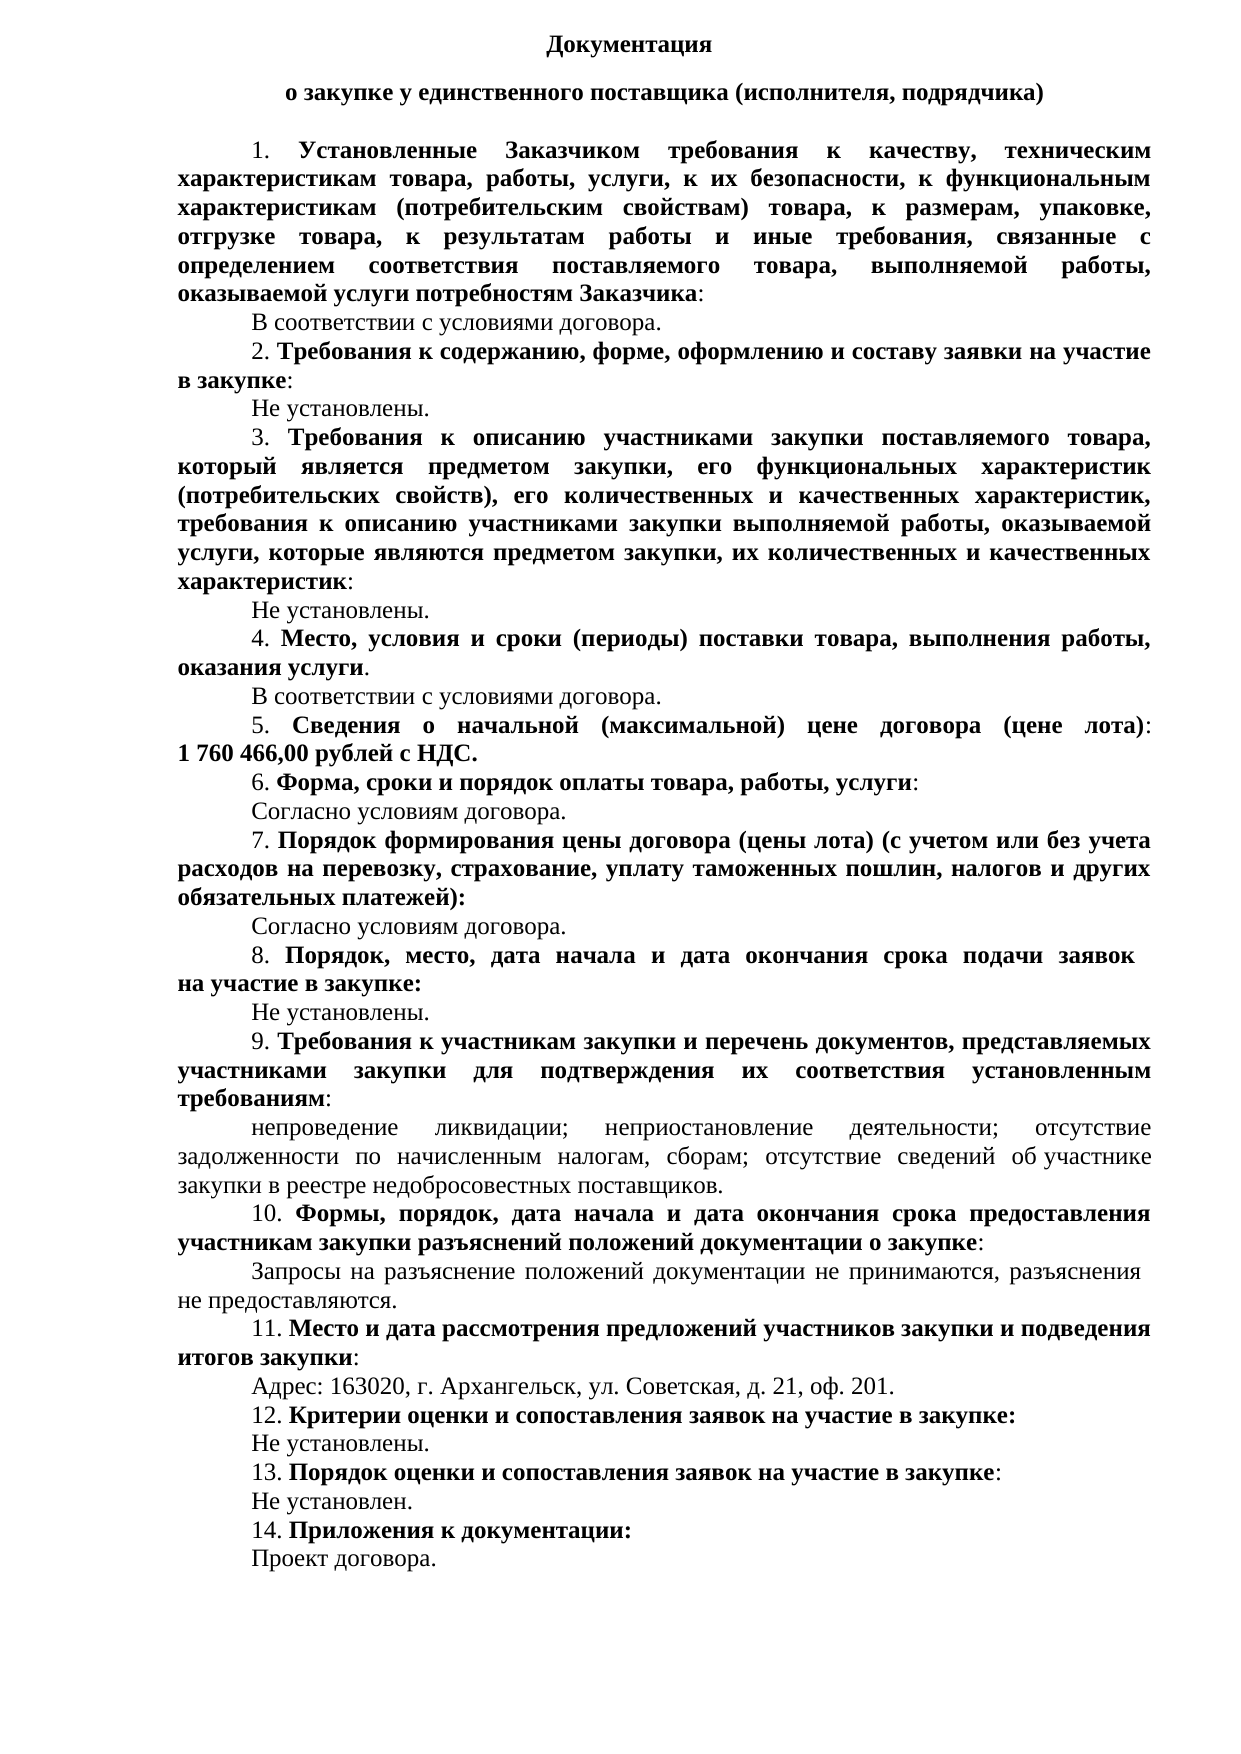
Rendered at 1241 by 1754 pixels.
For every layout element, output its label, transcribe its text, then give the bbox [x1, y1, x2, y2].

text Не установлен. [177, 1486, 1152, 1515]
text В соответствии с условиями договора. [177, 681, 1152, 710]
text 14. Приложения к документации: [177, 1515, 1152, 1543]
text 10. Формы, порядок, дата начала и дата окончания срока предоставления участникам закупки разъяснений положений документации о закупке: [177, 1198, 1152, 1256]
text Не установлены. [177, 393, 1152, 422]
text 1. Установленные Заказчиком требования к качеству, техническим характеристикам товара, работы, услуги, к их безопасности, к функциональным характеристикам (потребительским свойствам) товара, к размерам, упаковке, отгрузке товара, к результатам работы и иные требования, связанные с определением соответствия поставляемого товара, выполняемой работы, оказываемой услуги потребностям Заказчика: [177, 135, 1152, 307]
text 2. Требования к содержанию, форме, оформлению и составу заявки на участие в закупке: [177, 336, 1152, 393]
text Запросы на разъяснение положений документации не принимаются, разъяснения не предоставляются. [177, 1256, 1152, 1313]
text Не установлены. [177, 1428, 1152, 1457]
text о закупке у единственного поставщика (исполнителя, подрядчика) [177, 77, 1152, 106]
text Адрес: 163020, г. Архангельск, ул. Советская, д. 21, оф. 201. [177, 1371, 1152, 1400]
text 9. Требования к участникам закупки и перечень документов, представляемых участниками закупки для подтверждения их соответствия установленным требованиям: [177, 1026, 1152, 1112]
text В соответствии с условиями договора. [177, 307, 1152, 336]
text 4. Место, условия и сроки (периоды) поставки товара, выполнения работы, оказания услуги. [177, 623, 1152, 681]
text 12. Критерии оценки и сопоставления заявок на участие в закупке: [177, 1400, 1152, 1428]
text Согласно условиям договора. [177, 911, 1152, 940]
text Документация [177, 29, 1152, 58]
text Проект договора. [177, 1543, 1152, 1572]
text 6. Форма, сроки и порядок оплаты товара, работы, услуги: [177, 767, 1152, 796]
text Согласно условиям договора. [177, 796, 1152, 825]
text 8. Порядок, место, дата начала и дата окончания срока подачи заявок на участие в закупке: [177, 940, 1152, 997]
text 13. Порядок оценки и сопоставления заявок на участие в закупке: [177, 1457, 1152, 1486]
text Не установлены. [177, 997, 1152, 1026]
text 3. Требования к описанию участниками закупки поставляемого товара, который является предметом закупки, его функциональных характеристик (потребительских свойств), его количественных и качественных характеристик, требования к описанию участниками закупки выполняемой работы, оказываемой услуги, которые являются предметом закупки, их количественных и качественных характеристик: [177, 422, 1152, 595]
text 5. Сведения о начальной (максимальной) цене договора (цене лота): 1 760 466,00 рублей с НДС. [177, 710, 1152, 767]
text Не установлены. [177, 595, 1152, 623]
text 11. Место и дата рассмотрения предложений участников закупки и подведения итогов закупки: [177, 1313, 1152, 1371]
text 7. Порядок формирования цены договора (цены лота) (с учетом или без учета расходов на перевозку, страхование, уплату таможенных пошлин, налогов и других обязательных платежей): [177, 825, 1152, 911]
text непроведение ликвидации; неприостановление деятельности; отсутствие задолженности по начисленным налогам, сборам; отсутствие сведений об участнике закупки в реестре недобросовестных поставщиков. [177, 1112, 1152, 1198]
